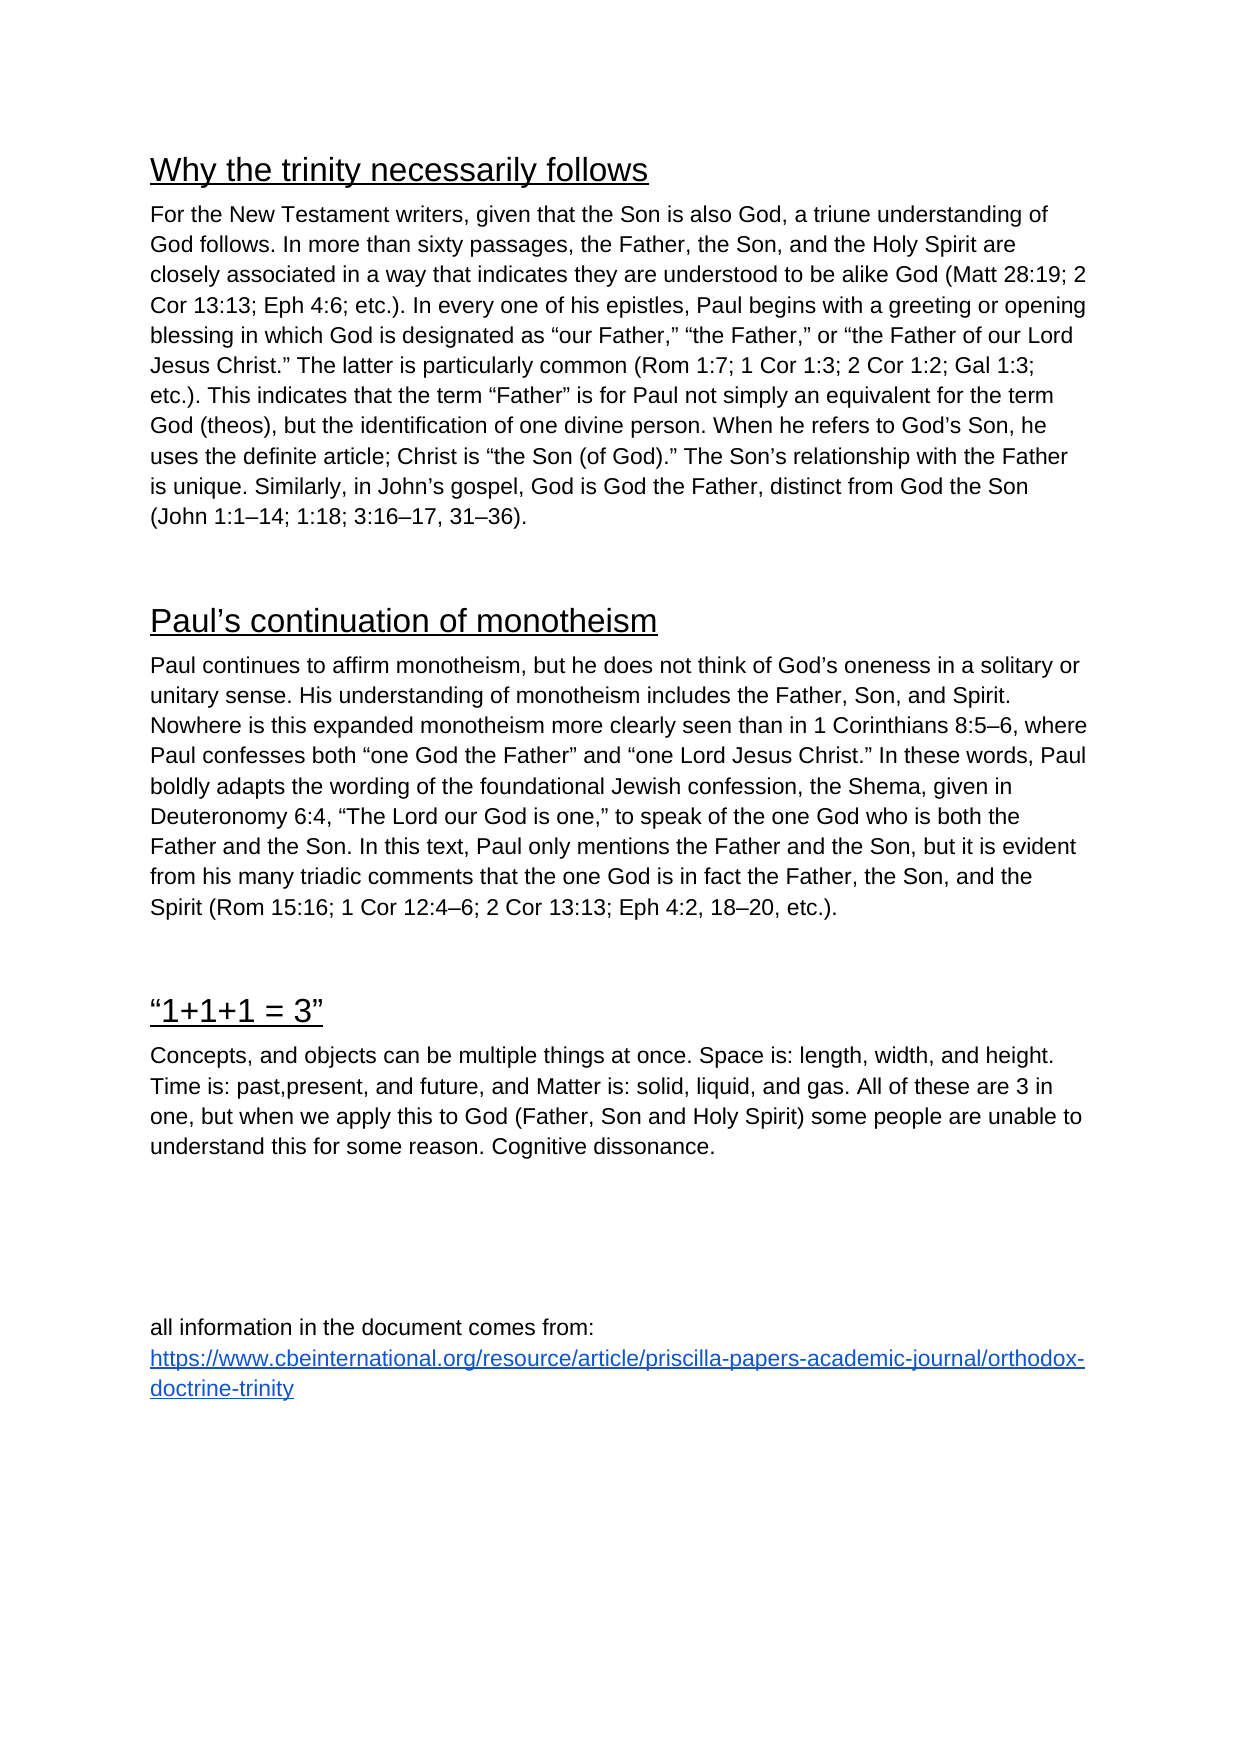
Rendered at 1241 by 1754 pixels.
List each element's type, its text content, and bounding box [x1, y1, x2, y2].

subtitle Why the trinity necessarily follows [150, 150, 1090, 188]
text Paul continues to affirm monotheism, but he does not think of God’s oneness in a solitary or unitary sense. His understanding of monotheism includes the Father, Son, and Spirit. Nowhere is this expanded monotheism more clearly seen than in 1 Corinthians 8:5–6, where Paul confesses both “one God the Father” and “one Lord Jesus Christ.” In these words, Paul boldly adapts the wording of the foundational Jewish confession, the Shema, given in Deuteronomy 6:4, “The Lord our God is one,” to speak of the one God who is both the Father and the Son. In this text, Paul only mentions the Father and the Son, but it is evident from his many triadic comments that the one God is in fact the Father, the Son, and the Spirit (Rom 15:16; 1 Cor 12:4–6; 2 Cor 13:13; Eph 4:2, 18–20, etc.). [150, 652, 1090, 920]
subtitle Paul’s continuation of monotheism [150, 601, 1090, 639]
text https://www.cbeinternational.org/resource/article/priscilla-papers-academic-journal/orthodox-doctrine-trinity [150, 1344, 1090, 1401]
subtitle “1+1+1 = 3” [150, 991, 1090, 1030]
text Concepts, and objects can be multiple things at once. Space is: length, width, and height. Time is: past,present, and future, and Matter is: solid, liquid, and gas. All of these are 3 in one, but when we apply this to God (Father, Son and Holy Spirit) some people are unable to understand this for some reason. Cognitive dissonance. [150, 1042, 1090, 1159]
text all information in the document comes from: [150, 1314, 1090, 1341]
text For the New Testament writers, given that the Son is also God, a triune understanding of God follows. In more than sixty passages, the Father, the Son, and the Holy Spirit are closely associated in a way that indicates they are understood to be alike God (Matt 28:19; 2 Cor 13:13; Eph 4:6; etc.). In every one of his epistles, Paul begins with a greeting or opening blessing in which God is designated as “our Father,” “the Father,” or “the Father of our Lord Jesus Christ.” The latter is particularly common (Rom 1:7; 1 Cor 1:3; 2 Cor 1:2; Gal 1:3; etc.). This indicates that the term “Father” is for Paul not simply an equivalent for the term God (theos), but the identification of one divine person. When he refers to God’s Son, he uses the definite article; Christ is “the Son (of God).” The Son’s relationship with the Father is unique. Similarly, in John’s gospel, God is God the Father, distinct from God the Son (John 1:1–14; 1:18; 3:16–17, 31–36). [150, 201, 1090, 529]
